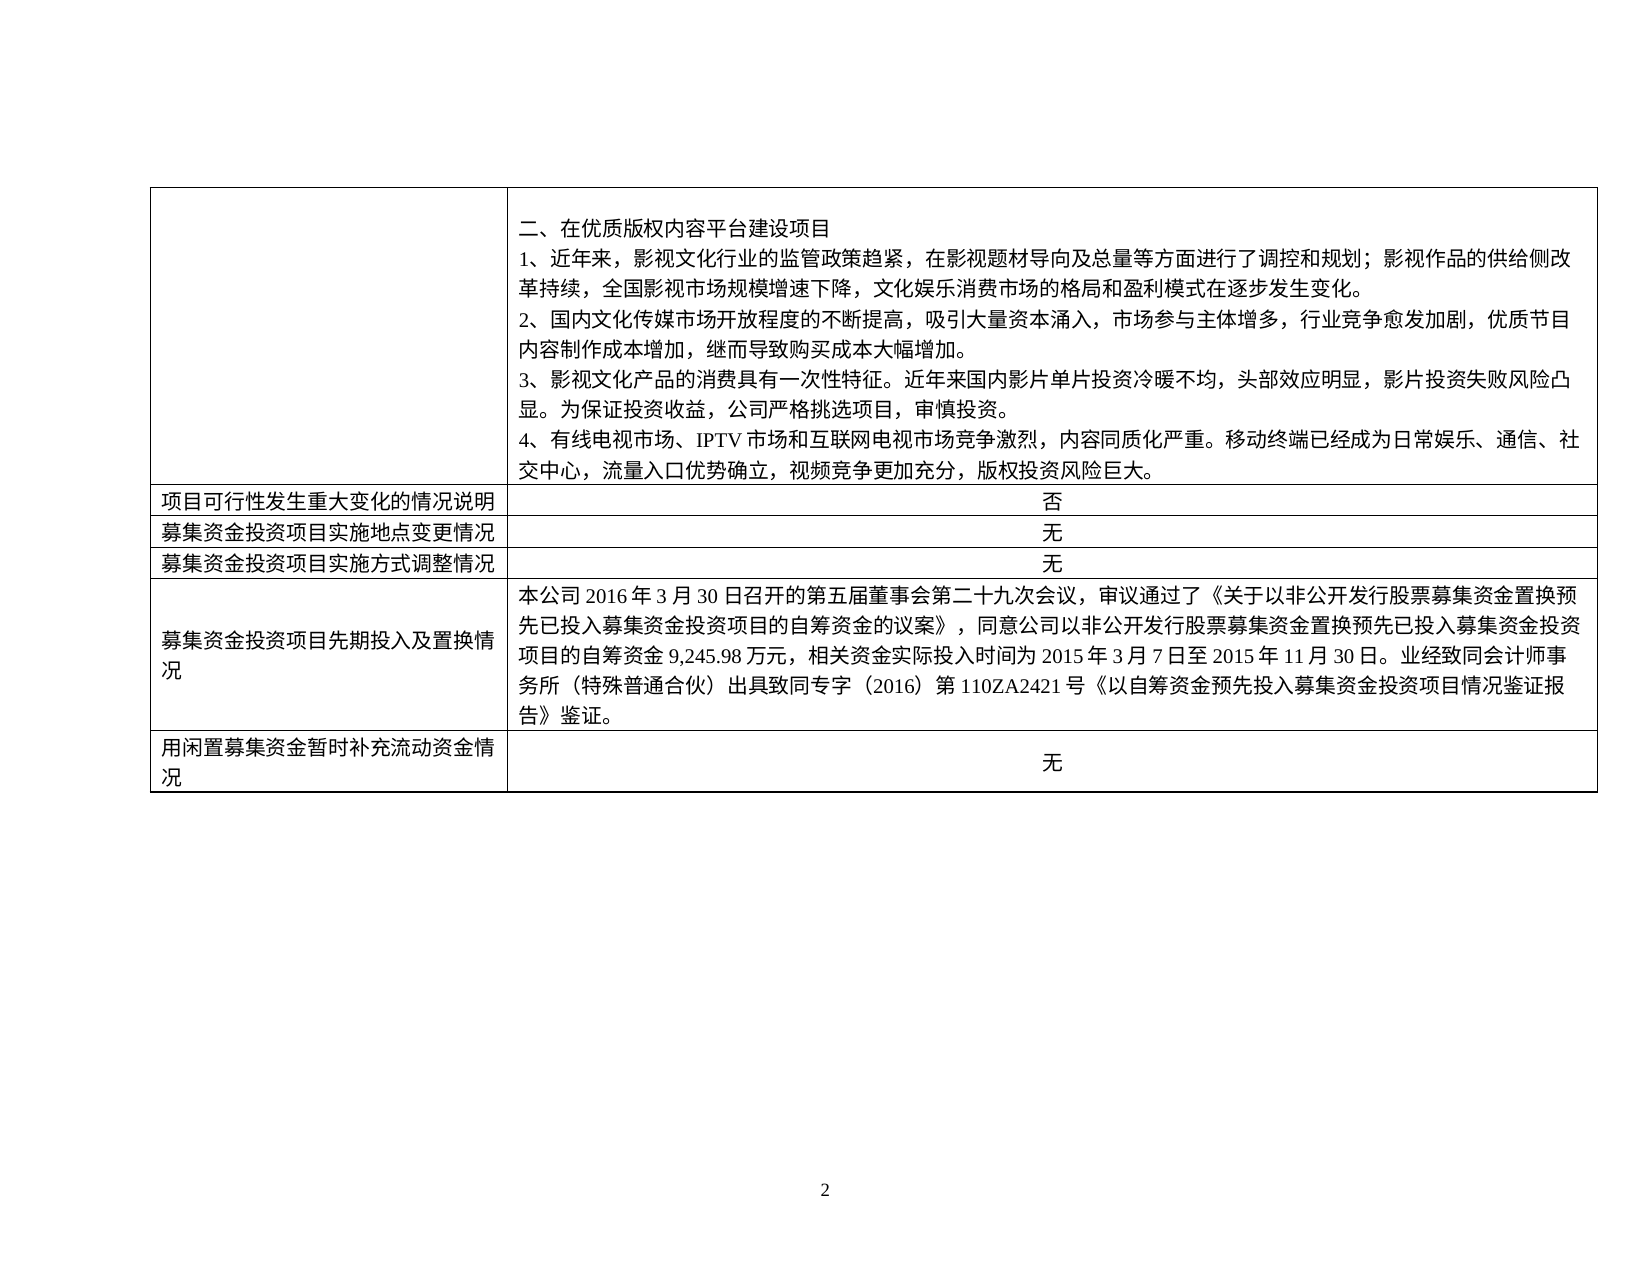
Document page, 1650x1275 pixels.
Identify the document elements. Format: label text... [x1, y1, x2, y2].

table_cell 否 [508, 485, 1597, 515]
table_cell 无 [508, 548, 1597, 578]
table_cell 无 [508, 731, 1597, 791]
table_cell 无 [508, 516, 1597, 547]
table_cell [151, 188, 507, 484]
table_cell 募集资金投资项目先期投入及置换情况 [151, 579, 507, 730]
table_cell 项目可行性发生重大变化的情况说明 [151, 485, 507, 515]
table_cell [508, 188, 1597, 484]
table_cell 募集资金投资项目实施地点变更情况 [151, 516, 507, 547]
table_cell 募集资金投资项目实施方式调整情况 [151, 548, 507, 578]
table_cell 用闲置募集资金暂时补充流动资金情况 [151, 731, 507, 791]
table_cell 本公司2016年3 月30 日召开的第五届董事会第二十九次会议，审议通过了《关于以非公开发行股票募集资金置换预先已投入募集资金投资项目的自筹资金的议案》，同意公司以非公开发行股票募集资金置换预先已投入募集资金投资项目的自筹资金9,245.98万元，相关资金实际投入时间为2015年3月7日至2015年11月30日。业经致同会计师事务所（特殊普通合伙）出具致同专字（2016）第110ZA2421号《以自筹资金预先投入募集资金投资项目情况鉴证报告》鉴证。 [508, 579, 1597, 730]
